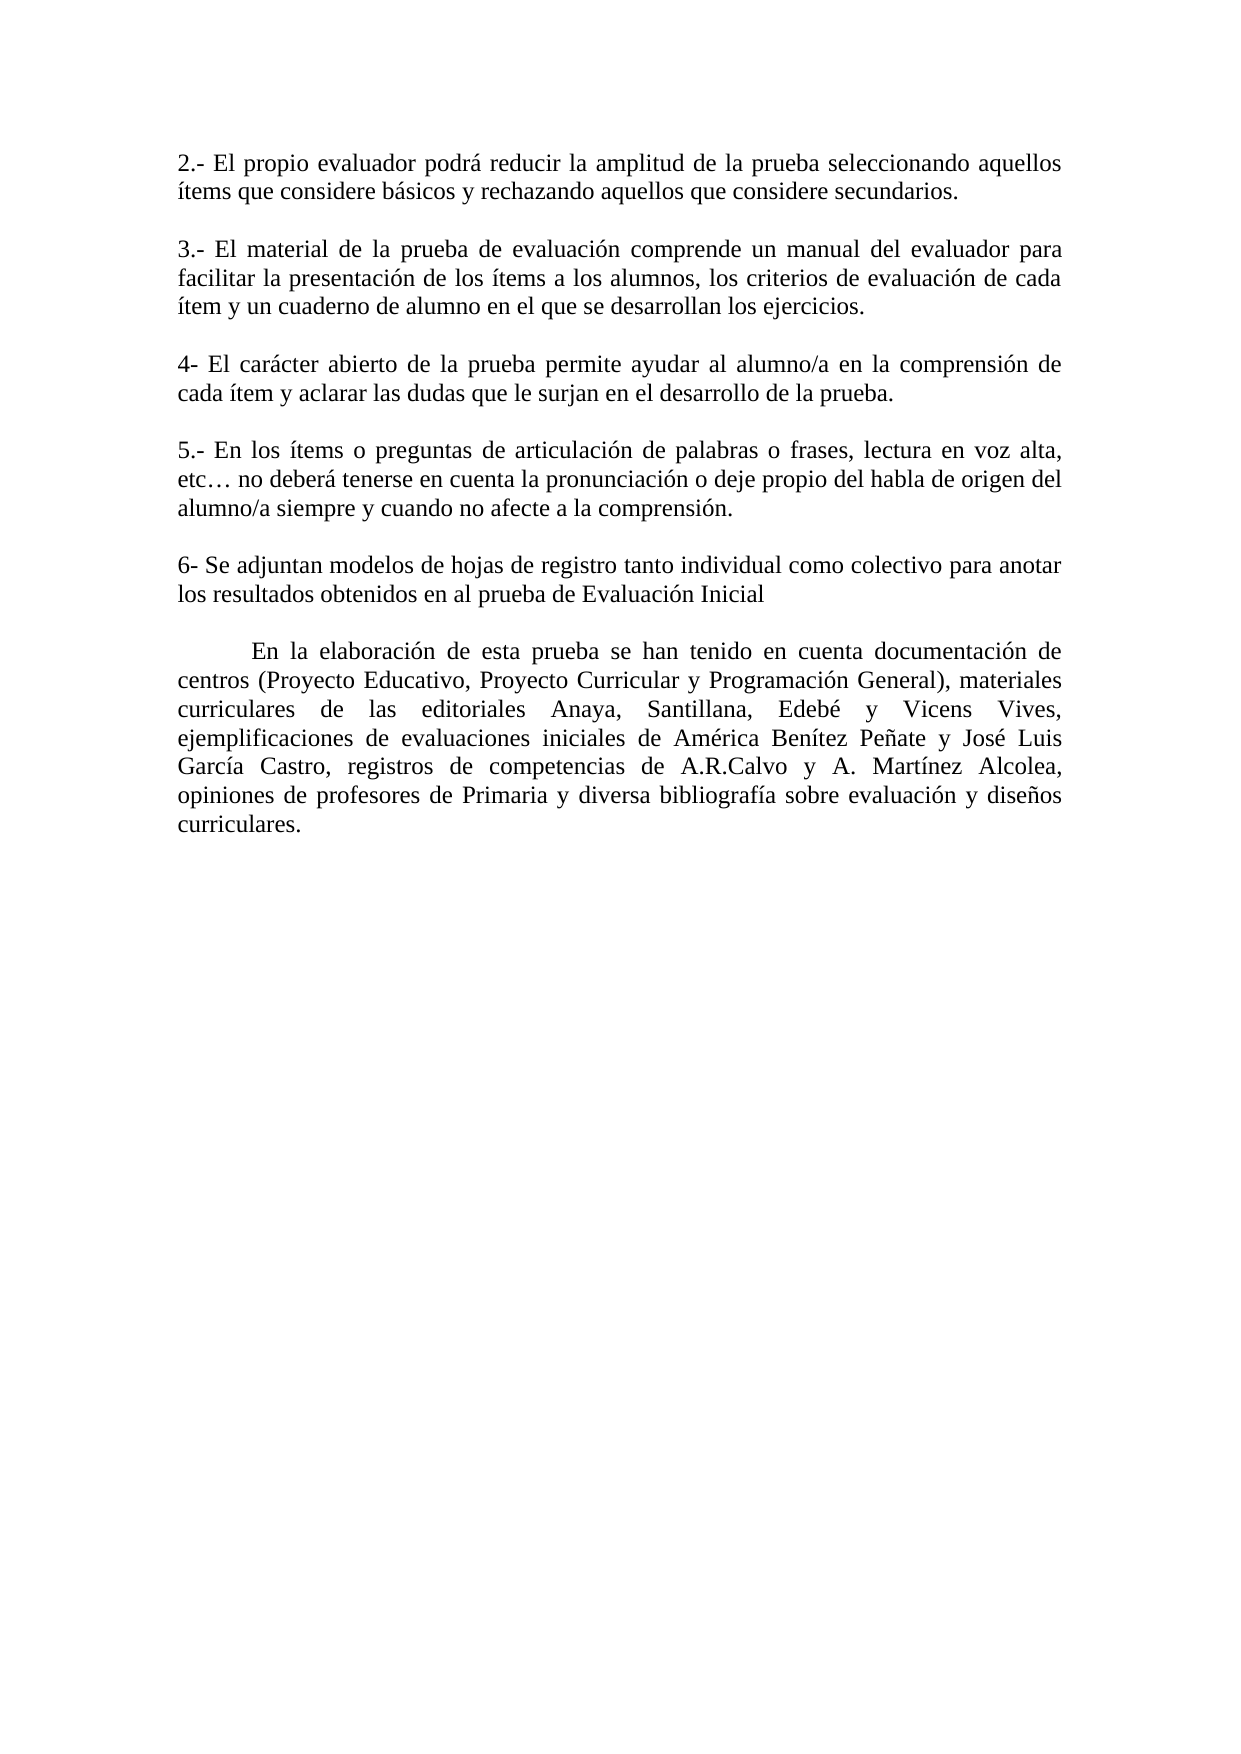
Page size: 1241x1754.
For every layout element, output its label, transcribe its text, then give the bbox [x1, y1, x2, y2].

text 5.- En los ítems o preguntas de articulación de palabras o frases, lectura en voz alta, etc… no deberá tenerse en cuenta la pronunciación o deje propio del habla de origen del alumno/a siempre y cuando no afecte a la comprensión. [177, 435, 1063, 521]
text 6- Se adjuntan modelos de hojas de registro tanto individual como colectivo para anotar los resultados obtenidos en al prueba de Evaluación Inicial [177, 550, 1063, 608]
text En la elaboración de esta prueba se han tenido en cuenta documentación de centros (Proyecto Educativo, Proyecto Curricular y Programación General), materiales curriculares de las editoriales Anaya, Santillana, Edebé y Vicens Vives, ejemplificaciones de evaluaciones iniciales de América Benítez Peñate y José Luis García Castro, registros de competencias de A.R.Calvo y A. Martínez Alcolea, opiniones de profesores de Primaria y diversa bibliografía sobre evaluación y diseños curriculares. [177, 636, 1063, 838]
text 2.- El propio evaluador podrá reducir la amplitud de la prueba seleccionando aquellos ítems que considere básicos y rechazando aquellos que considere secundarios. [177, 148, 1063, 205]
text 3.- El material de la prueba de evaluación comprende un manual del evaluador para facilitar la presentación de los ítems a los alumnos, los criterios de evaluación de cada ítem y un cuaderno de alumno en el que se desarrollan los ejercicios. [177, 234, 1063, 320]
text 4- El carácter abierto de la prueba permite ayudar al alumno/a en la comprensión de cada ítem y aclarar las dudas que le surjan en el desarrollo de la prueba. [177, 349, 1063, 406]
